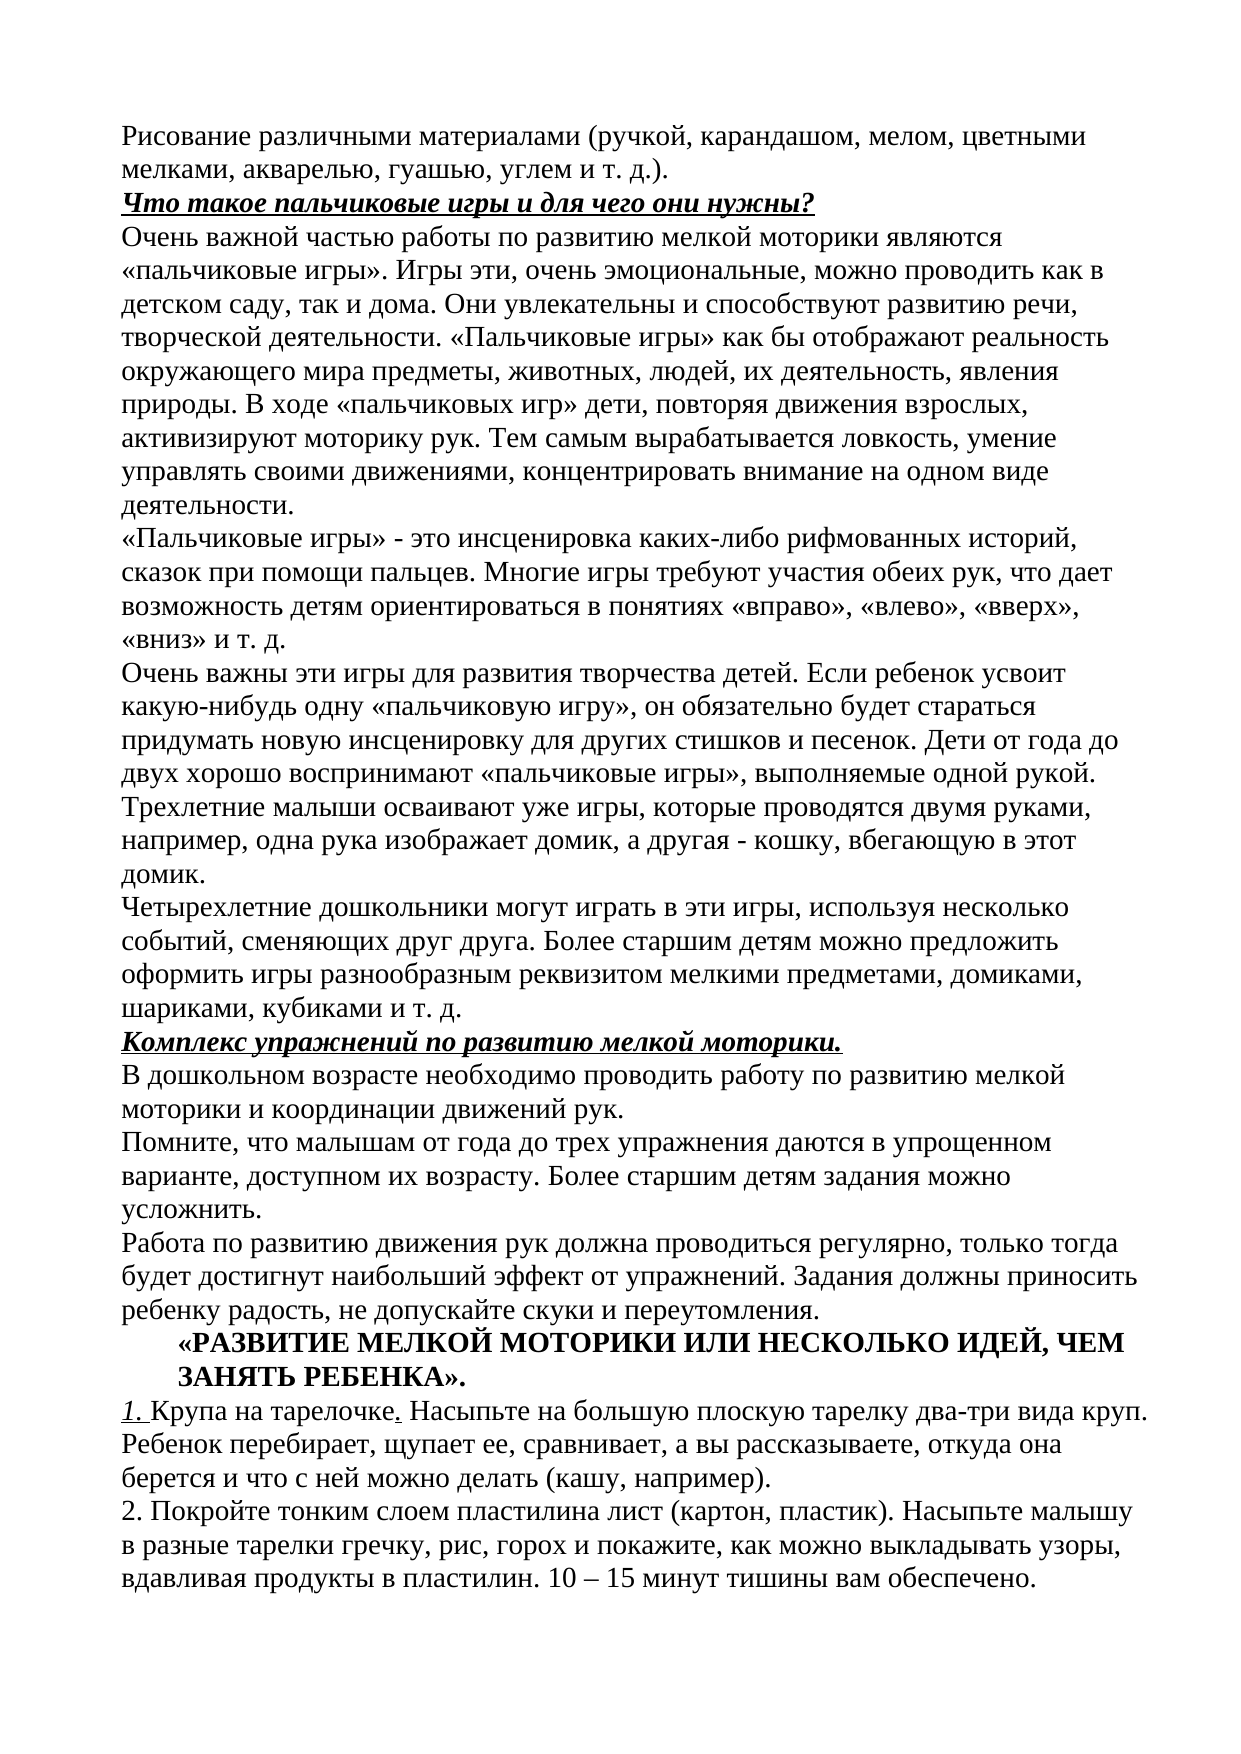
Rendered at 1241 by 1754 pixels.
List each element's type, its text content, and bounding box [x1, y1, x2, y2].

text «Пальчиковые игры» - это инсценировка каких-либо рифмованных историй, сказок при помощи пальцев. Многие игры требуют участия обеих рук, что дает возможность детям ориентироваться в понятиях «вправо», «влево», «вверх», «вниз» и т. д. [121, 521, 1152, 655]
text «РАЗВИТИЕ МЕЛКОЙ МОТОРИКИ ИЛИ НЕСКОЛЬКО ИДЕЙ, ЧЕМ ЗАНЯТЬ РЕБЕНКА». [177, 1326, 1152, 1393]
text 2. Покройте тонким слоем пластилина лист (картон, пластик). Насыпьте малышу в разные тарелки гречку, рис, горох и покажите, как можно выкладывать узоры, вдавливая продукты в пластилин. 10 – 15 минут тишины вам обеспечено. [121, 1493, 1152, 1594]
text Работа по развитию движения рук должна проводиться регулярно, только тогда будет достигнут наибольший эффект от упражнений. Задания должны приносить ребенку радость, не допускайте скуки и переутомления. [121, 1225, 1152, 1326]
text Комплекс упражнений по развитию мелкой моторики. [121, 1024, 1152, 1057]
text Очень важны эти игры для развития творчества детей. Если ребенок усвоит какую-нибудь одну «пальчиковую игру», он обязательно будет стараться придумать новую инсценировку для других стишков и песенок. Дети от года до двух хорошо воспринимают «пальчиковые игры», выполняемые одной рукой. [121, 655, 1152, 789]
text Что такое пальчиковые игры и для чего они нужны? [121, 185, 1152, 219]
text Трехлетние малыши осваивают уже игры, которые проводятся двумя руками, например, одна рука изображает домик, а другая - кошку, вбегающую в этот домик. [121, 789, 1152, 889]
text В дошкольном возрасте необходимо проводить работу по развитию мелкой моторики и координации движений рук. [121, 1057, 1152, 1124]
text Четырехлетние дошкольники могут играть в эти игры, используя несколько событий, сменяющих друг друга. Более старшим детям можно предложить оформить игры разнообразным реквизитом мелкими предметами, домиками, шариками, кубиками и т. д. [121, 889, 1152, 1024]
text Помните, что малышам от года до трех упражнения даются в упрощенном варианте, доступном их возрасту. Более старшим детям задания можно усложнить. [121, 1124, 1152, 1225]
text 1. Крупа на тарелочке. Насыпьте на большую плоскую тарелку два-три вида круп. Ребенок перебирает, щупает ее, сравнивает, а вы рассказываете, откуда она берется и что с ней можно делать (кашу, например). [121, 1393, 1152, 1493]
text Очень важной частью работы по развитию мелкой моторики являются «пальчиковые игры». Игры эти, очень эмоциональные, можно проводить как в детском саду, так и дома. Они увлекательны и способствуют развитию речи, творческой деятельности. «Пальчиковые игры» как бы отображают реальность окружающего мира предметы, животных, людей, их деятельность, явления природы. В ходе «пальчиковых игр» дети, повторяя движения взрослых, активизируют моторику рук. Тем самым вырабатывается ловкость, умение управлять своими движениями, концентрировать внимание на одном виде деятельности. [121, 219, 1152, 521]
text Рисование различными материалами (ручкой, карандашом, мелом, цветными мелками, акварелью, гуашью, углем и т. д.). [121, 118, 1152, 185]
